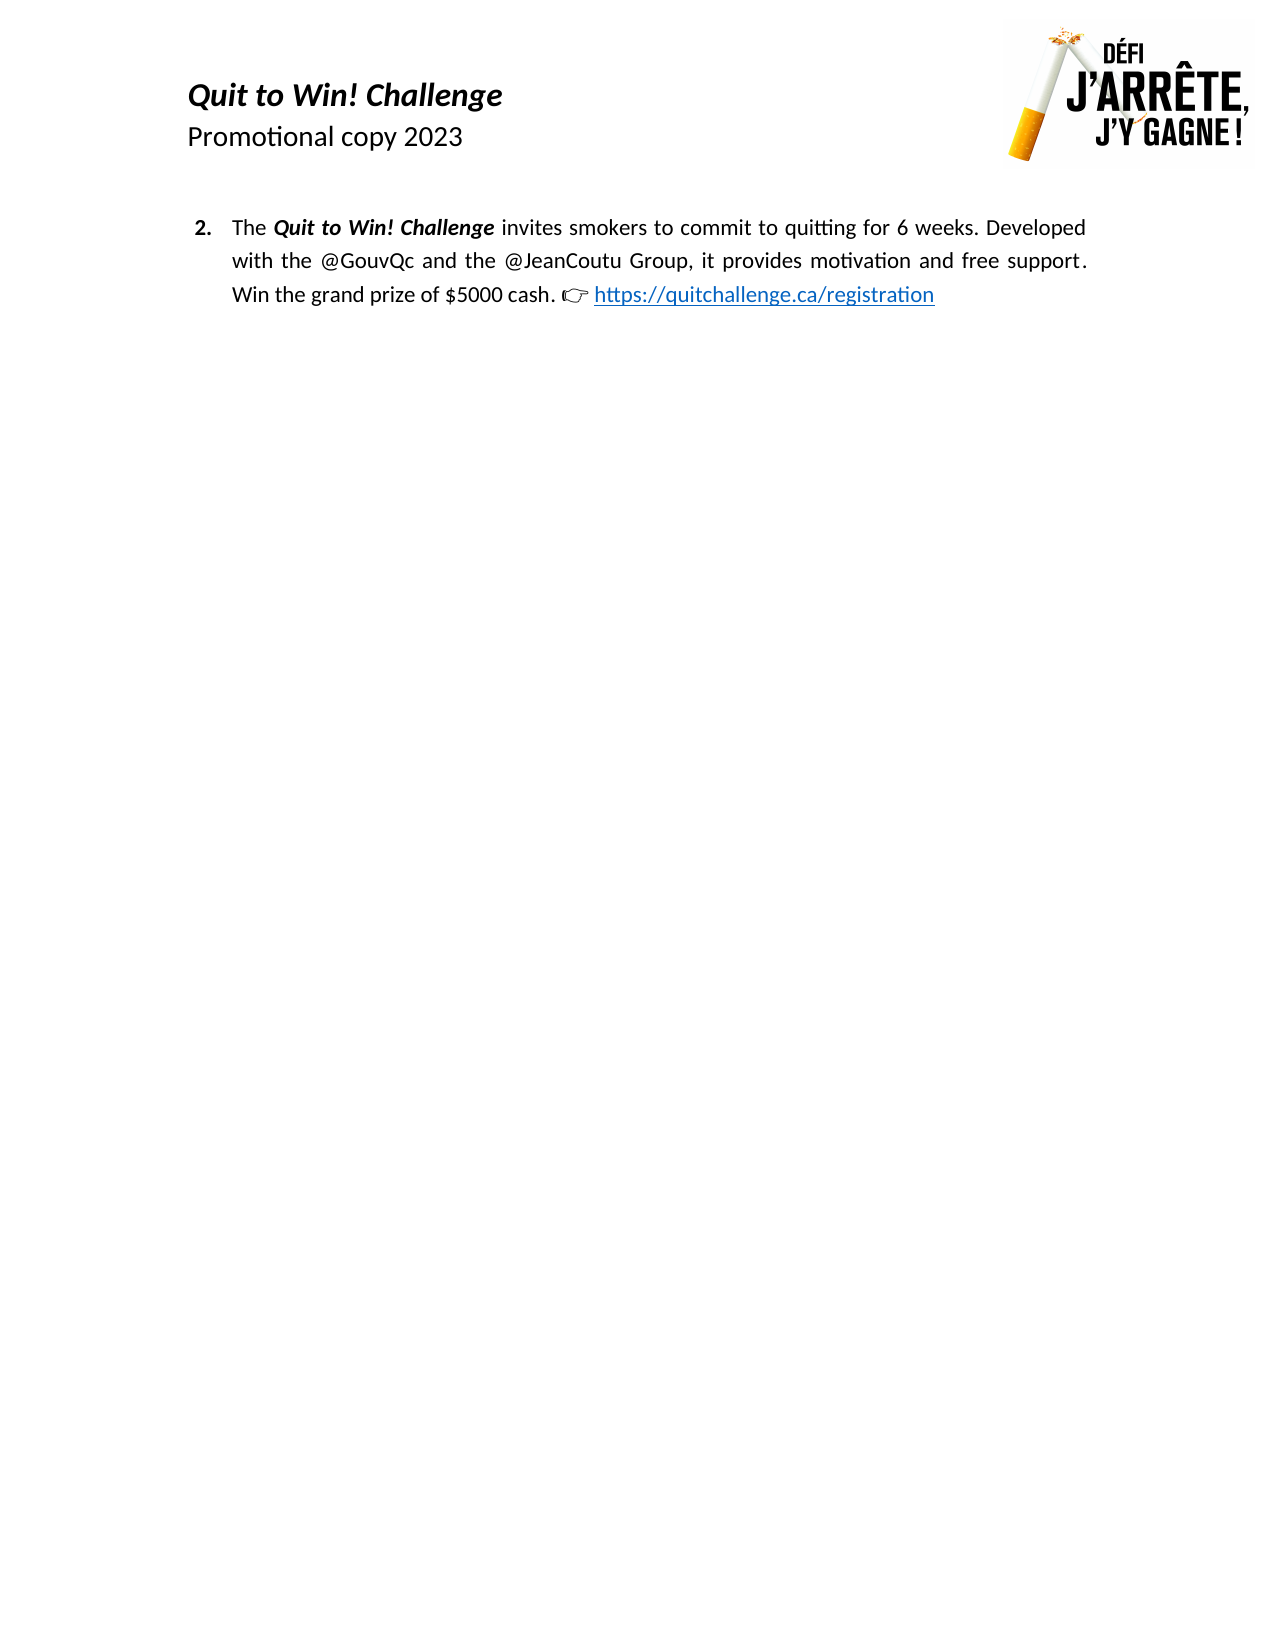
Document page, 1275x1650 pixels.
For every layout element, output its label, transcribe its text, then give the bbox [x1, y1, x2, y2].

list The Quit to Win! Challenge invites smokers to commit to quitting for 6 weeks. Developed with the @GouvQc and the @JeanCoutu Group, it provides motivation and free support. Win the grand prize of $5000 cash. 👉 https://quitchallenge.ca/registration [194, 213, 1087, 310]
picture [1003, 19, 1256, 169]
